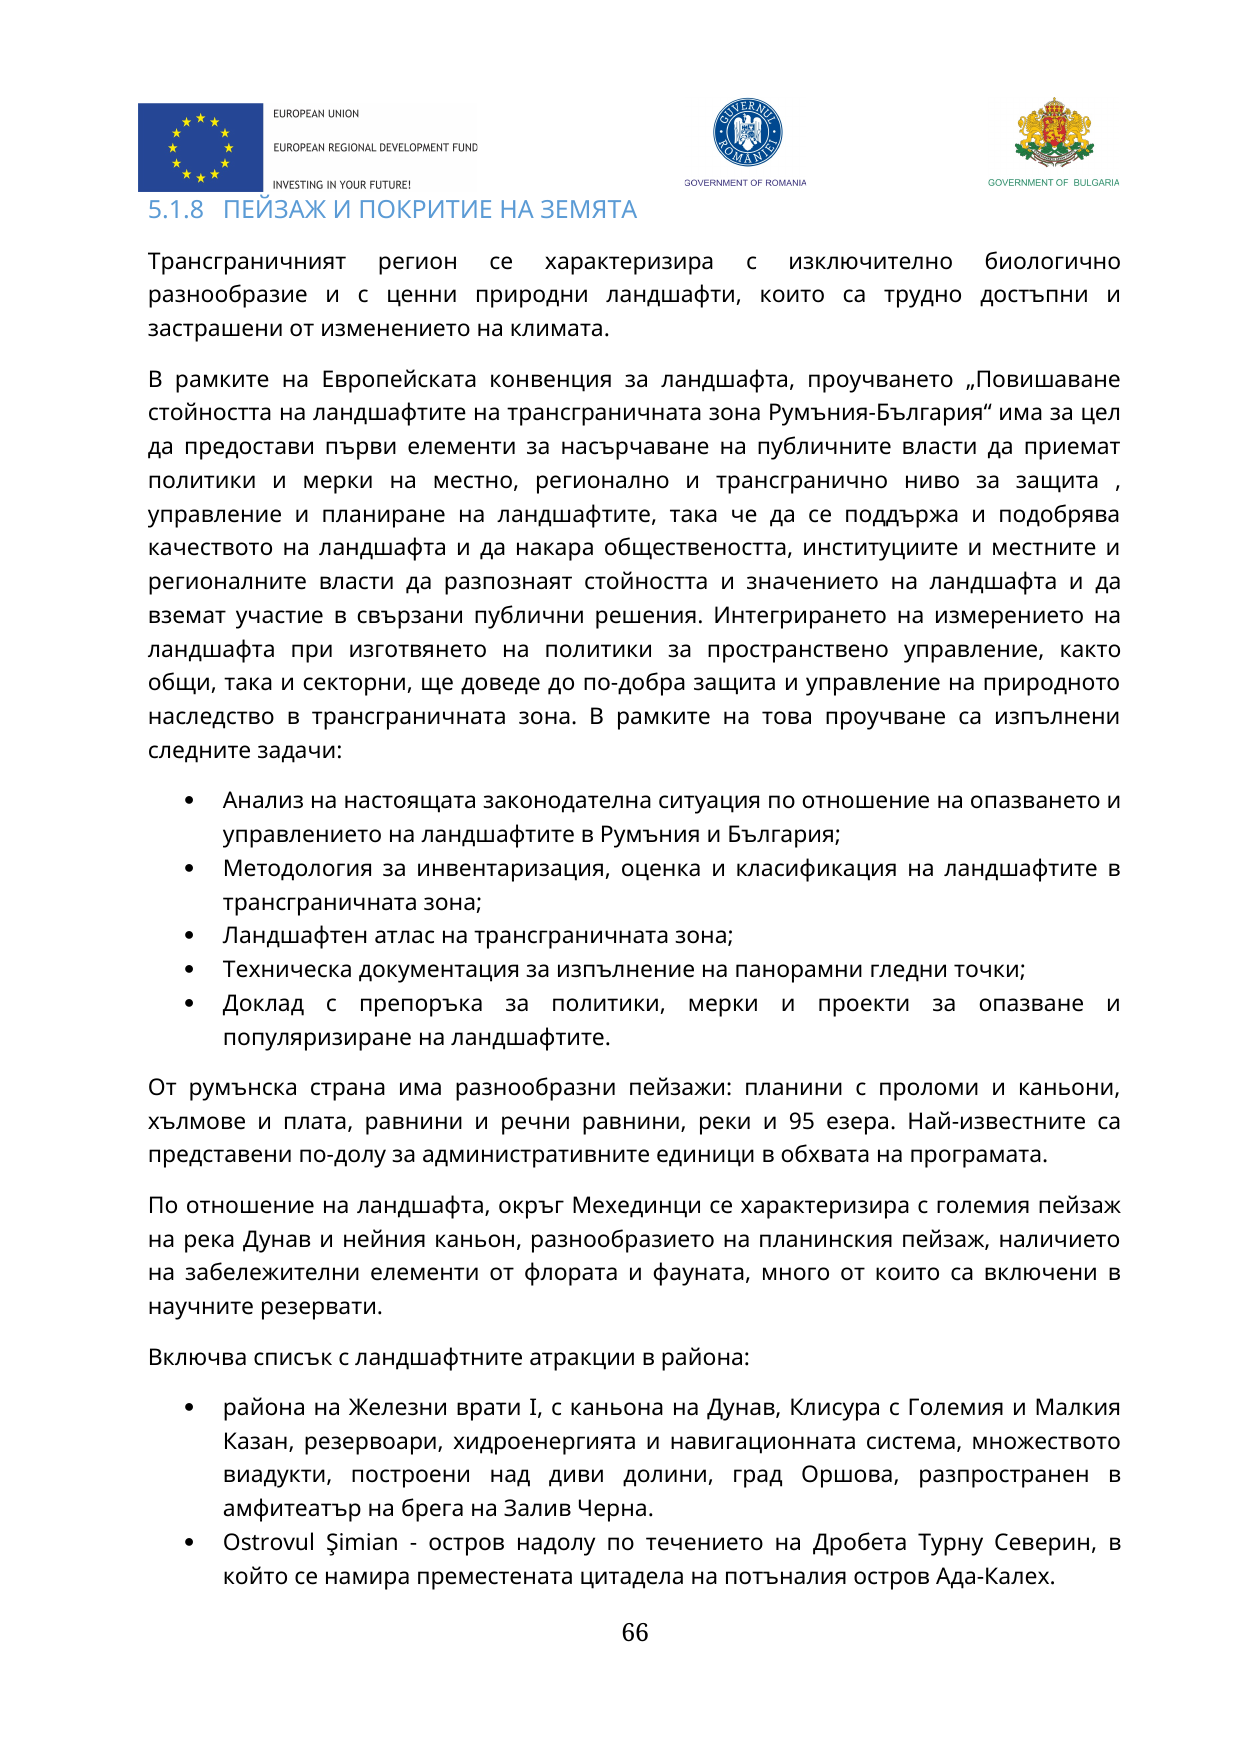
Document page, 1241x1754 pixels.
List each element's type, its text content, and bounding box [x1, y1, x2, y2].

list района на Железни врати I, с каньона на Дунав, Клисура с Големия и Малкия Казан, резервоари, хидроенергията и навигационната система, множеството виадукти, построени над диви долини, град Оршова, разпространен в амфитеатър на брега на Залив Черна. [185, 1391, 1122, 1523]
list Доклад с препоръка за политики, мерки и проекти за опазване и популяризиране на ландшафтите. [185, 987, 1122, 1052]
list Ostrovul Şimian - остров надолу по течението на Дробета Турну Северин, в който се намира преместената цитадела на потъналия остров Ада-Калех. [185, 1526, 1122, 1591]
list Методология за инвентаризация, оценка и класификация на ландшафтите в трансграничната зона; [185, 852, 1122, 917]
text Включва списък с ландшафтните атракции в района: [148, 1340, 1122, 1372]
text По отношение на ландшафта, окръг Мехединци се характеризира с големия пейзаж на река Дунав и нейния каньон, разнообразието на планинския пейзаж, наличието на забележителни елементи от флората и фауната, много от които са включени в научните резервати. [148, 1189, 1122, 1321]
picture [988, 97, 1120, 118]
text Трансграничният регион се характеризира с изключително биологично разнообразие и с ценни природни ландшафти, които са трудно достъпни и застрашени от изменението на климата. [148, 244, 1122, 343]
picture [138, 103, 478, 192]
list Анализ на настоящата законодателна ситуация по отношение на опазването и управлението на ландшафтите в Румъния и България; [185, 784, 1122, 849]
picture [684, 97, 807, 118]
list Техническа документация за изпълнение на панорамни гледни точки; [185, 953, 1122, 984]
text В рамките на Европейската конвенция за ландшафта, проучването „Повишаване стойността на ландшафтите на трансграничната зона Румъния-България“ има за цел да предостави първи елементи за насърчаване на публичните власти да приемат политики и мерки на местно, регионално и трансгранично ниво за защита , управление и планиране на ландшафтите, така че да се поддържа и подобрява качеството на ландшафта и да накара обществеността, институциите и местните и регионалните власти да разпознаят стойността и значението на ландшафта и да вземат участие в свързани публични решения. Интегрирането на измерението на ландшафта при изготвянето на политики за пространствено управление, както общи, така и секторни, ще доведе до по-добра защита и управление на природното наследство в трансграничната зона. В рамките на това проучване са изпълнени следните задачи: [148, 362, 1122, 765]
list Ландшафтен атлас на трансграничната зона; [185, 919, 1122, 950]
subtitle ПЕЙЗАЖ И ПОКРИТИЕ НА ЗЕМЯТА [148, 118, 1122, 226]
text От румънска страна има разнообразни пейзажи: планини с проломи и каньони, хълмове и плата, равнини и речни равнини, реки и 95 езера. Най-известните са представени по-долу за административните единици в обхвата на програмата. [148, 1071, 1122, 1169]
